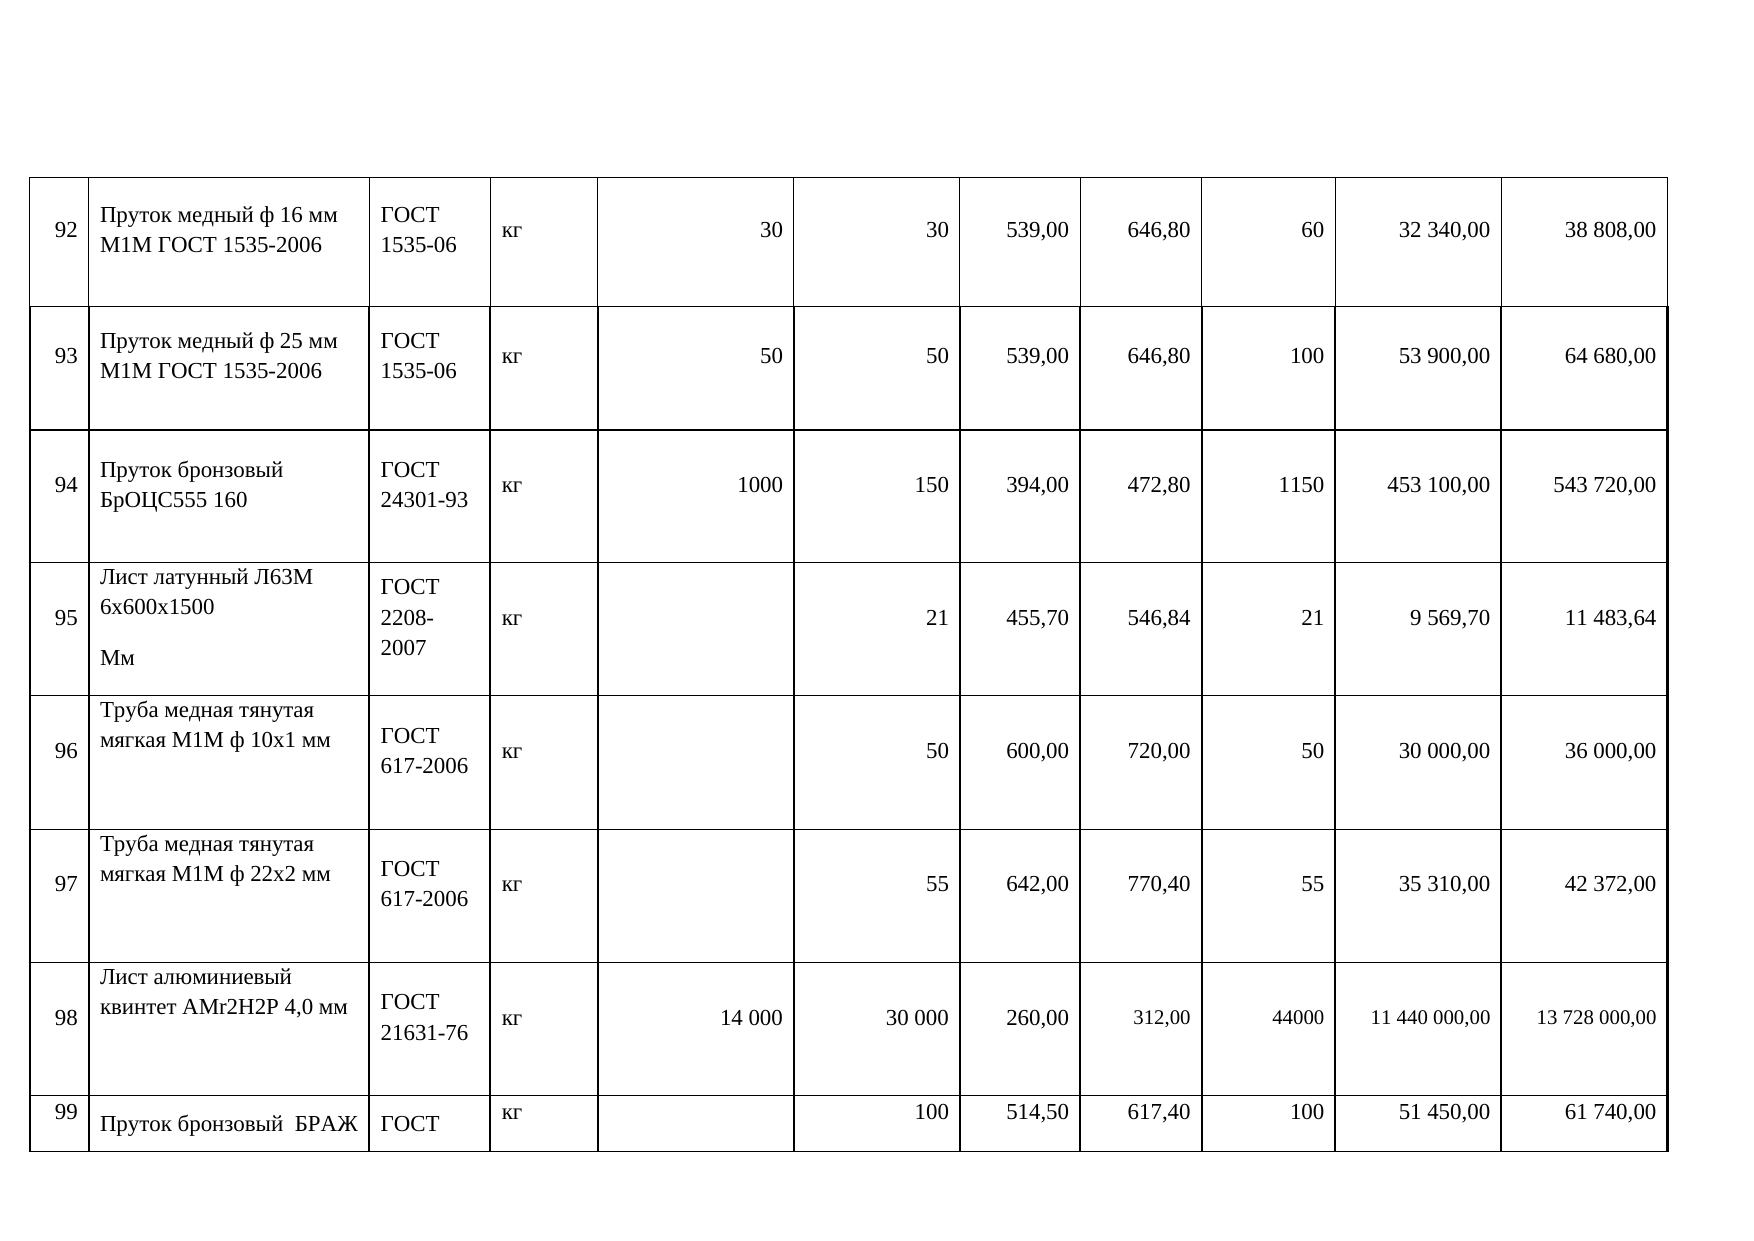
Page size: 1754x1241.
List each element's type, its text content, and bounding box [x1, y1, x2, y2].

table_cell 100 [1203, 307, 1334, 429]
table_cell 546,84 [1081, 563, 1201, 695]
table_cell 720,00 [1081, 696, 1201, 828]
table_cell 455,70 [961, 563, 1079, 695]
table_cell 1150 [1203, 431, 1334, 562]
table_cell 21 [795, 563, 959, 695]
table_cell 30 000,00 [1336, 696, 1500, 828]
table_cell [599, 1096, 793, 1151]
table_cell кг [491, 178, 597, 306]
table_cell 13 728 000,00 [1502, 963, 1666, 1095]
table_cell 99 [31, 1096, 88, 1151]
table_cell 98 [31, 963, 88, 1095]
table_cell ГОСТ 2208-2007 [370, 563, 489, 695]
table_cell Пруток бронзовый БрОЦС555 160 [90, 431, 368, 562]
table_cell ГОСТ 1535-06 [370, 178, 490, 306]
table_cell 94 [31, 431, 88, 562]
table_cell 53 900,00 [1336, 307, 1500, 429]
table_cell 646,80 [1081, 307, 1201, 429]
table_cell 93 [31, 307, 88, 429]
table_cell 51 450,00 [1336, 1096, 1500, 1151]
table_cell 30 [794, 178, 959, 306]
table_cell ГОСТ 617-2006 [370, 696, 489, 828]
table_cell 32 340,00 [1336, 178, 1501, 306]
table_cell [599, 830, 793, 962]
table_cell 55 [795, 830, 959, 962]
table_cell кг [491, 830, 597, 962]
table_cell 453 100,00 [1336, 431, 1500, 562]
table_cell кг [491, 696, 597, 828]
table_cell 11 483,64 [1502, 563, 1666, 695]
table_cell 97 [31, 830, 88, 962]
table_cell Пруток медный ф 25 мм М1М ГОСТ 1535-2006 [90, 307, 368, 429]
table_cell 11 440 000,00 [1336, 963, 1500, 1095]
table_cell 21 [1203, 563, 1334, 695]
table_cell 1000 [599, 431, 793, 562]
table_cell кг [491, 563, 597, 695]
table_cell [599, 696, 793, 828]
table_cell 30 000 [795, 963, 959, 1095]
table_cell 35 310,00 [1336, 830, 1500, 962]
table_cell Лист латунный Л63М 6х600х1500 Мм [90, 563, 368, 695]
table_cell 50 [599, 307, 793, 429]
table_cell 61 740,00 [1502, 1096, 1666, 1151]
table_cell [599, 563, 793, 695]
table_cell 514,50 [961, 1096, 1079, 1151]
table_cell 100 [795, 1096, 959, 1151]
table_cell ГОСТ 24301-93 [370, 431, 489, 562]
table_cell 472,80 [1081, 431, 1201, 562]
table_cell 44000 [1203, 963, 1334, 1095]
table_cell 543 720,00 [1502, 431, 1666, 562]
table_cell 50 [1203, 696, 1334, 828]
table_cell 770,40 [1081, 830, 1201, 962]
table_cell 95 [31, 563, 88, 695]
table_cell 50 [795, 307, 959, 429]
table_cell ГОСТ 1535-06 [370, 307, 489, 429]
table_cell 617,40 [1081, 1096, 1201, 1151]
table_cell 394,00 [961, 431, 1079, 562]
table_cell 260,00 [961, 963, 1079, 1095]
table_cell 96 [31, 696, 88, 828]
table_cell 60 [1202, 178, 1335, 306]
table_cell 600,00 [961, 696, 1079, 828]
table_cell 30 [598, 178, 793, 306]
table_cell 312,00 [1081, 963, 1201, 1095]
table_cell 38 808,00 [1502, 178, 1667, 306]
table_cell 55 [1203, 830, 1334, 962]
table_cell ГОСТ 21631-76 [370, 963, 489, 1095]
table_cell 14 000 [599, 963, 793, 1095]
table_cell ГОСТ 1628-78 [370, 1096, 489, 1151]
table_cell 642,00 [961, 830, 1079, 962]
table_cell ГОСТ 617-2006 [370, 830, 489, 962]
table_cell 36 000,00 [1502, 696, 1666, 828]
table_cell 100 [1203, 1096, 1334, 1151]
table_cell 42 372,00 [1502, 830, 1666, 962]
table_cell кг [491, 1096, 597, 1151]
table_cell 539,00 [960, 178, 1080, 306]
table_cell Пруток медный ф 16 мм М1М ГОСТ 1535-2006 [89, 178, 369, 306]
table_cell кг [491, 307, 597, 429]
table_cell 64 680,00 [1502, 307, 1666, 429]
table_cell 50 [795, 696, 959, 828]
table_cell Труба медная тянутая мягкая М1М ф 22х2 мм [90, 830, 368, 962]
table_cell 9 569,70 [1336, 563, 1500, 695]
table_cell Лист алюминиевый квинтет АМr2Н2Р 4,0 мм [90, 963, 368, 1095]
table_cell кг [491, 431, 597, 562]
table_cell 539,00 [961, 307, 1079, 429]
table_cell 646,80 [1081, 178, 1201, 306]
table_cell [90, 1096, 368, 1151]
table_cell 150 [795, 431, 959, 562]
table_cell 92 [30, 178, 88, 306]
table_cell кг [491, 963, 597, 1095]
table_cell Труба медная тянутая мягкая М1М ф 10х1 мм [90, 696, 368, 828]
